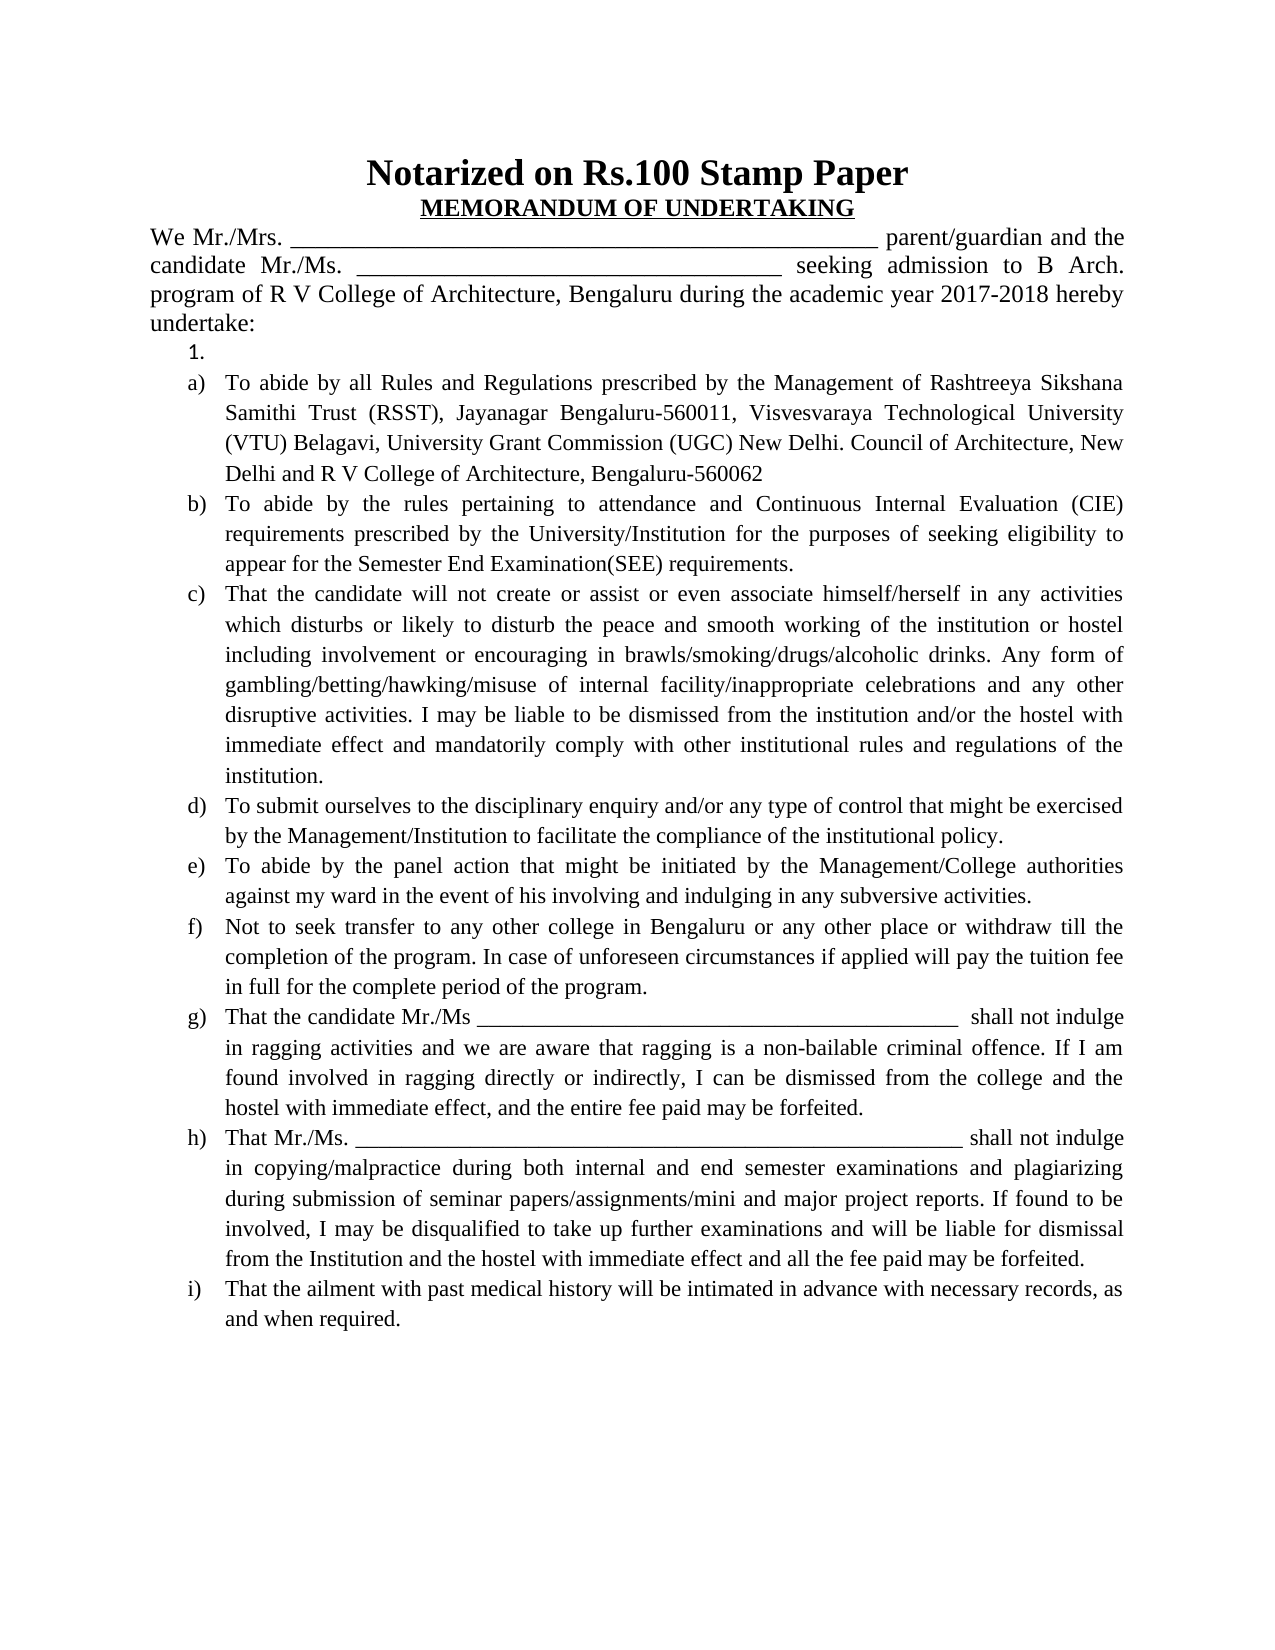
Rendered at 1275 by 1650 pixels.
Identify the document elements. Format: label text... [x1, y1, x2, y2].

list That Mr./Ms. _____________________________________________________ shall not indulge in copying/malpractice during both internal and end semester examinations and plagiarizing during submission of seminar papers/assignments/mini and major project reports. If found to be involved, I may be disqualified to take up further examinations and will be liable for dismissal from the Institution and the hostel with immediate effect and all the fee paid may be forfeited. [187, 1124, 1125, 1271]
list That the candidate Mr./Ms __________________________________________ shall not indulge in ragging activities and we are aware that ragging is a non-bailable criminal offence. If I am found involved in ragging directly or indirectly, I can be dismissed from the college and the hostel with immediate effect, and the entire fee paid may be forfeited. [187, 1003, 1125, 1120]
list Not to seek transfer to any other college in Bengaluru or any other place or withdraw till the completion of the program. In case of unforeseen circumstances if applied will pay the tuition fee in full for the complete period of the program. [187, 913, 1125, 999]
list To abide by all Rules and Regulations prescribed by the Management of Rashtreeya Sikshana Samithi Trust (RSST), Jayanagar Bengaluru-560011, Visvesvaraya Technological University (VTU) Belagavi, University Grant Commission (UGC) New Delhi. Council of Architecture, New Delhi and R V College of Architecture, Bengaluru-560062 [187, 369, 1125, 486]
text Notarized on Rs.100 Stamp Paper [150, 150, 1125, 193]
list That the ailment with past medical history will be intimated in advance with necessary records, as and when required. [187, 1275, 1125, 1332]
list To submit ourselves to the disciplinary enquiry and/or any type of control that might be exercised by the Management/Institution to facilitate the compliance of the institutional policy. [187, 792, 1125, 848]
list That the candidate will not create or assist or even associate himself/herself in any activities which disturbs or likely to disturb the peace and smooth working of the institution or hostel including involvement or encouraging in brawls/smoking/drugs/alcoholic drinks. Any form of gambling/betting/hawking/misuse of internal facility/inappropriate celebrations and any other disruptive activities. I may be liable to be dismissed from the institution and/or the hostel with immediate effect and mandatorily comply with other institutional rules and regulations of the institution. [187, 581, 1125, 788]
text We Mr./Mrs. _______________________________________________ parent/guardian and the candidate Mr./Ms. __________________________________ seeking admission to B Arch. program of R V College of Architecture, Bengaluru during the academic year 2017-2018 hereby undertake: [150, 222, 1125, 337]
list To abide by the rules pertaining to attendance and Continuous Internal Evaluation (CIE) requirements prescribed by the University/Institution for the purposes of seeking eligibility to appear for the Semester End Examination(SEE) requirements. [187, 490, 1125, 577]
list To abide by the panel action that might be initiated by the Management/College authorities against my ward in the event of his involving and indulging in any subversive activities. [187, 852, 1125, 909]
text MEMORANDUM OF UNDERTAKING [150, 193, 1125, 222]
